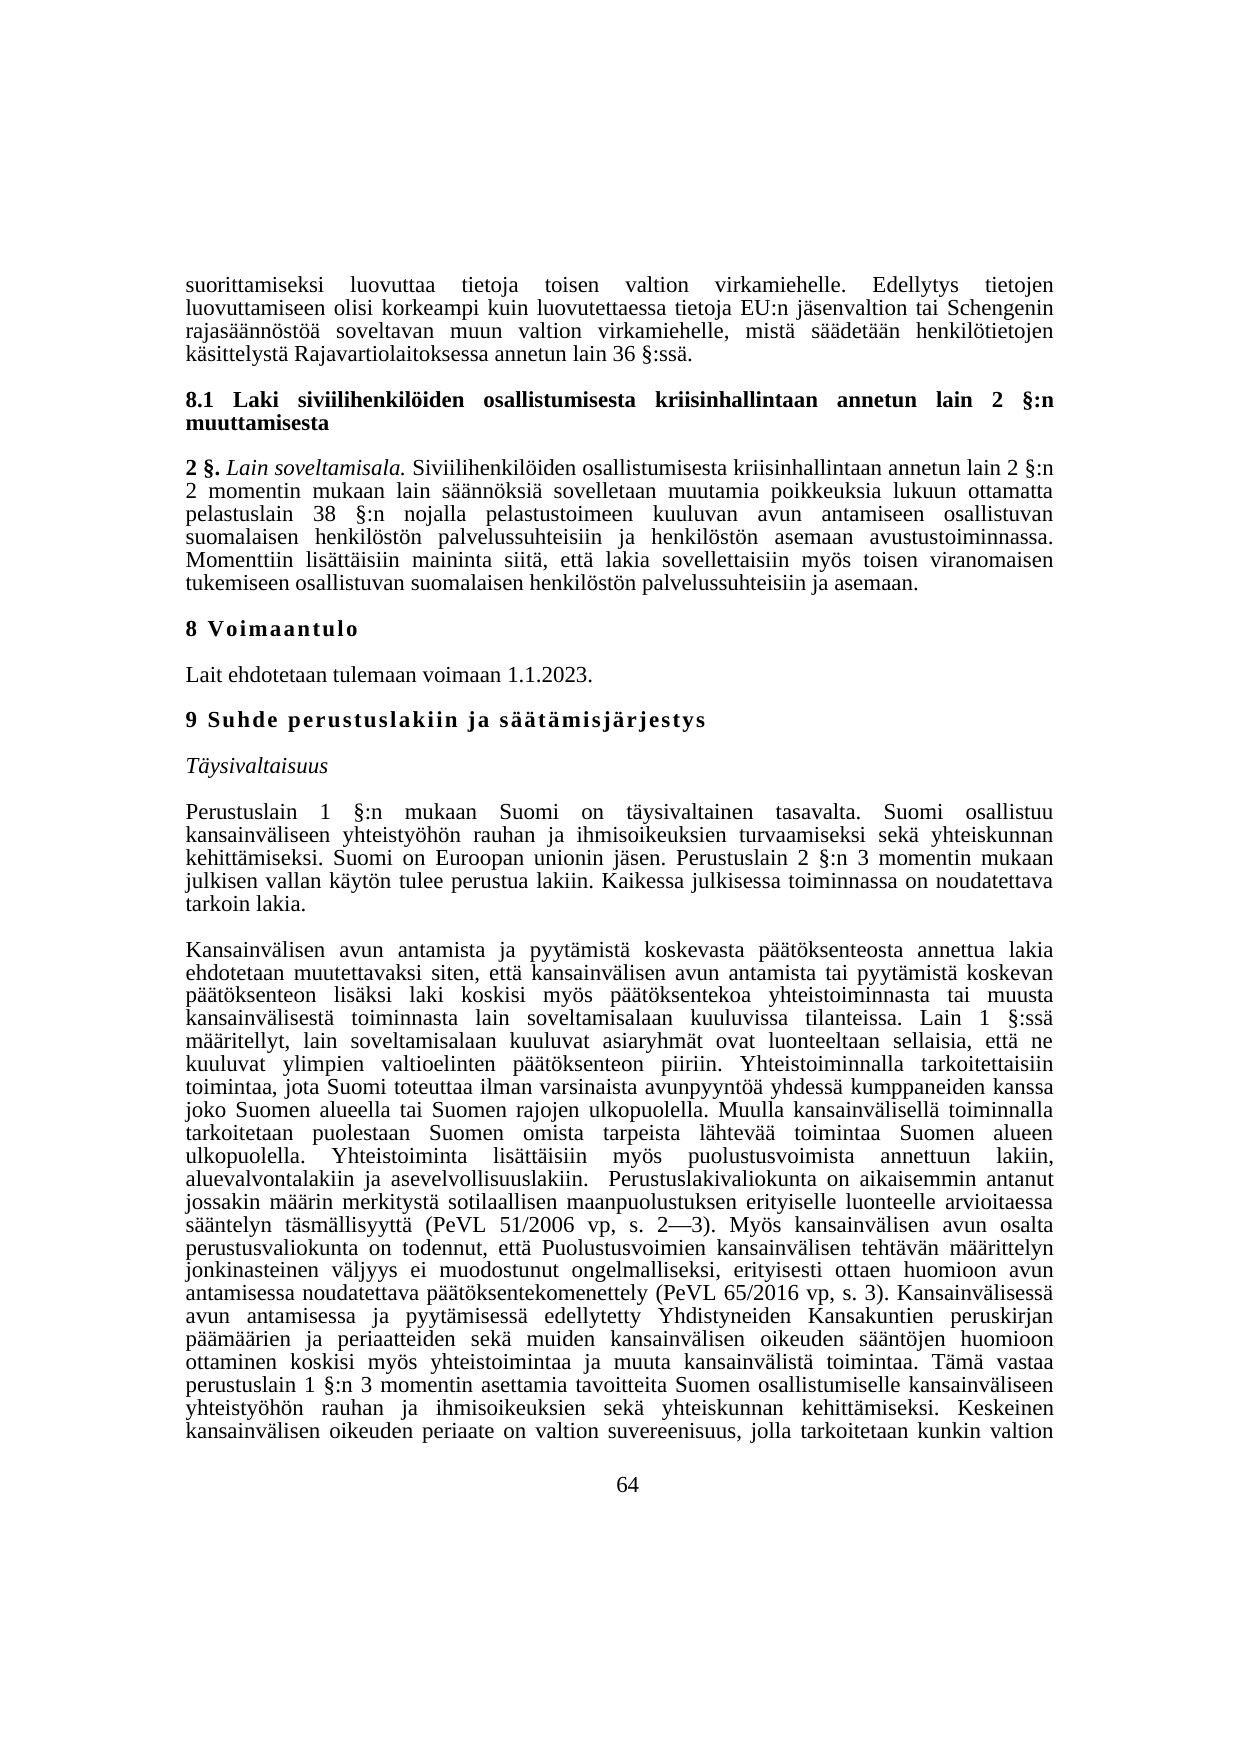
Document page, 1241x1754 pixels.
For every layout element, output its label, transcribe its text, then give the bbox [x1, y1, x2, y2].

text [185, 274, 1055, 366]
text Lait ehdotetaan tulemaan voimaan 1.1.2023. [185, 664, 1055, 687]
text Perustuslain 1 §:n mukaan Suomi on täysivaltainen tasavalta. Suomi osallistuu kansainväliseen yhteistyöhön rauhan ja ihmisoikeuksien turvaamiseksi sekä yhteiskunnan kehittämiseksi. Suomi on Euroopan unionin jäsen. Perustuslain 2 §:n 3 momentin mukaan julkisen vallan käytön tulee perustua lakiin. Kaikessa julkisessa toiminnassa on noudatettava tarkoin lakia. [185, 801, 1055, 916]
text Täysivaltaisuus [185, 755, 1055, 778]
text Voimaantulo [185, 618, 1055, 641]
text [185, 939, 1055, 1443]
text Suhde perustuslakiin ja säätämisjärjestys [185, 709, 1055, 732]
text 2 §. Lain soveltamisala. Siviilihenkilöiden osallistumisesta kriisinhallintaan annetun lain 2 §:n 2 momentin mukaan lain säännöksiä sovelletaan muutamia poikkeuksia lukuun ottamatta pelastuslain 38 §:n nojalla pelastustoimeen kuuluvan avun antamiseen osallistuvan suomalaisen henkilöstön palvelussuhteisiin ja henkilöstön asemaan avustustoiminnassa. Momenttiin lisättäisiin maininta siitä, että lakia sovellettaisiin myös toisen viranomaisen tukemiseen osallistuvan suomalaisen henkilöstön palvelussuhteisiin ja asemaan. [185, 457, 1055, 595]
text 8.1 Laki siviilihenkilöiden osallistumisesta kriisinhallintaan annetun lain 2 §:n muuttamisesta [185, 389, 1055, 434]
